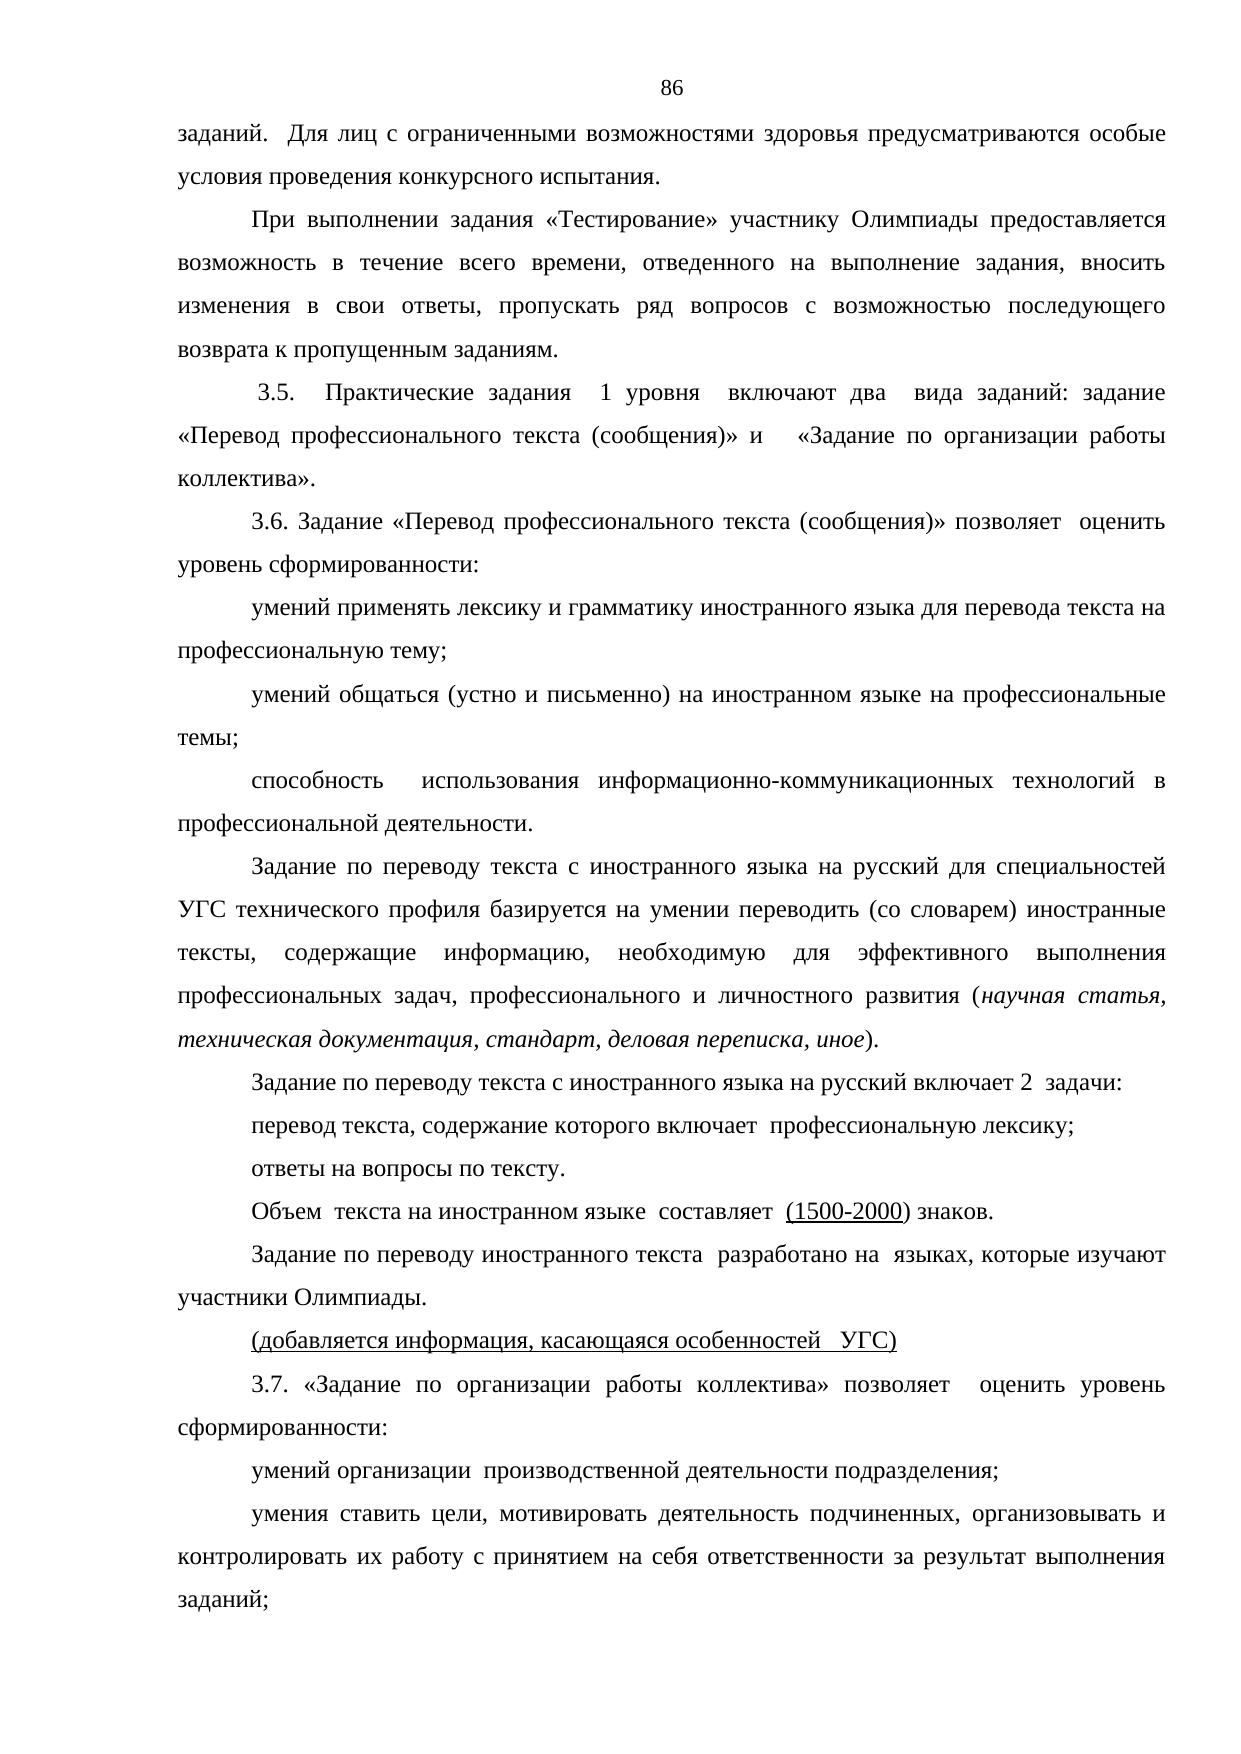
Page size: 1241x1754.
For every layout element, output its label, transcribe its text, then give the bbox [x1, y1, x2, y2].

text Задание по переводу текста с иностранного языка на русский для специальностей УГС технического профиля базируется на умении переводить (со словарем) иностранные тексты, содержащие информацию, необходимую для эффективного выполнения профессиональных задач, профессионального и личностного развития (научная статья, техническая документация, стандарт, деловая переписка, иное). [177, 851, 1167, 1052]
text умений организации производственной деятельности подразделения; [177, 1455, 1167, 1484]
text ответы на вопросы по тексту. [177, 1153, 1167, 1182]
text 3.6. Задание «Перевод профессионального текста (сообщения)» позволяет оценить уровень сформированности: [177, 506, 1167, 578]
text умений общаться (устно и письменно) на иностранном языке на профессиональные темы; [177, 679, 1167, 751]
text 3.5. Практические задания 1 уровня включают два вида заданий: задание «Перевод профессионального текста (сообщения)» и «Задание по организации работы коллектива». [177, 377, 1167, 492]
text умений применять лексику и грамматику иностранного языка для перевода текста на профессиональную тему; [177, 592, 1167, 664]
text Объем текста на иностранном языке составляет (1500-2000) знаков. [177, 1196, 1167, 1225]
text 3.7. «Задание по организации работы коллектива» позволяет оценить уровень сформированности: [177, 1369, 1167, 1441]
text (добавляется информация, касающаяся особенностей УГС) [177, 1326, 1167, 1354]
text Задание по переводу иностранного текста разработано на языках, которые изучают участники Олимпиады. [177, 1239, 1167, 1311]
text перевод текста, содержание которого включает профессиональную лексику; [177, 1110, 1167, 1139]
text При выполнении задания «Тестирование» участнику Олимпиады предоставляется возможность в течение всего времени, отведенного на выполнение задания, вносить изменения в свои ответы, пропускать ряд вопросов с возможностью последующего возврата к пропущенным заданиям. [177, 204, 1167, 362]
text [177, 118, 1167, 190]
text умения ставить цели, мотивировать деятельность подчиненных, организовывать и контролировать их работу с принятием на себя ответственности за результат выполнения заданий; [177, 1498, 1167, 1613]
text способность использования информационно-коммуникационных технологий в профессиональной деятельности. [177, 765, 1167, 837]
text Задание по переводу текста с иностранного языка на русский включает 2 задачи: [177, 1067, 1167, 1096]
